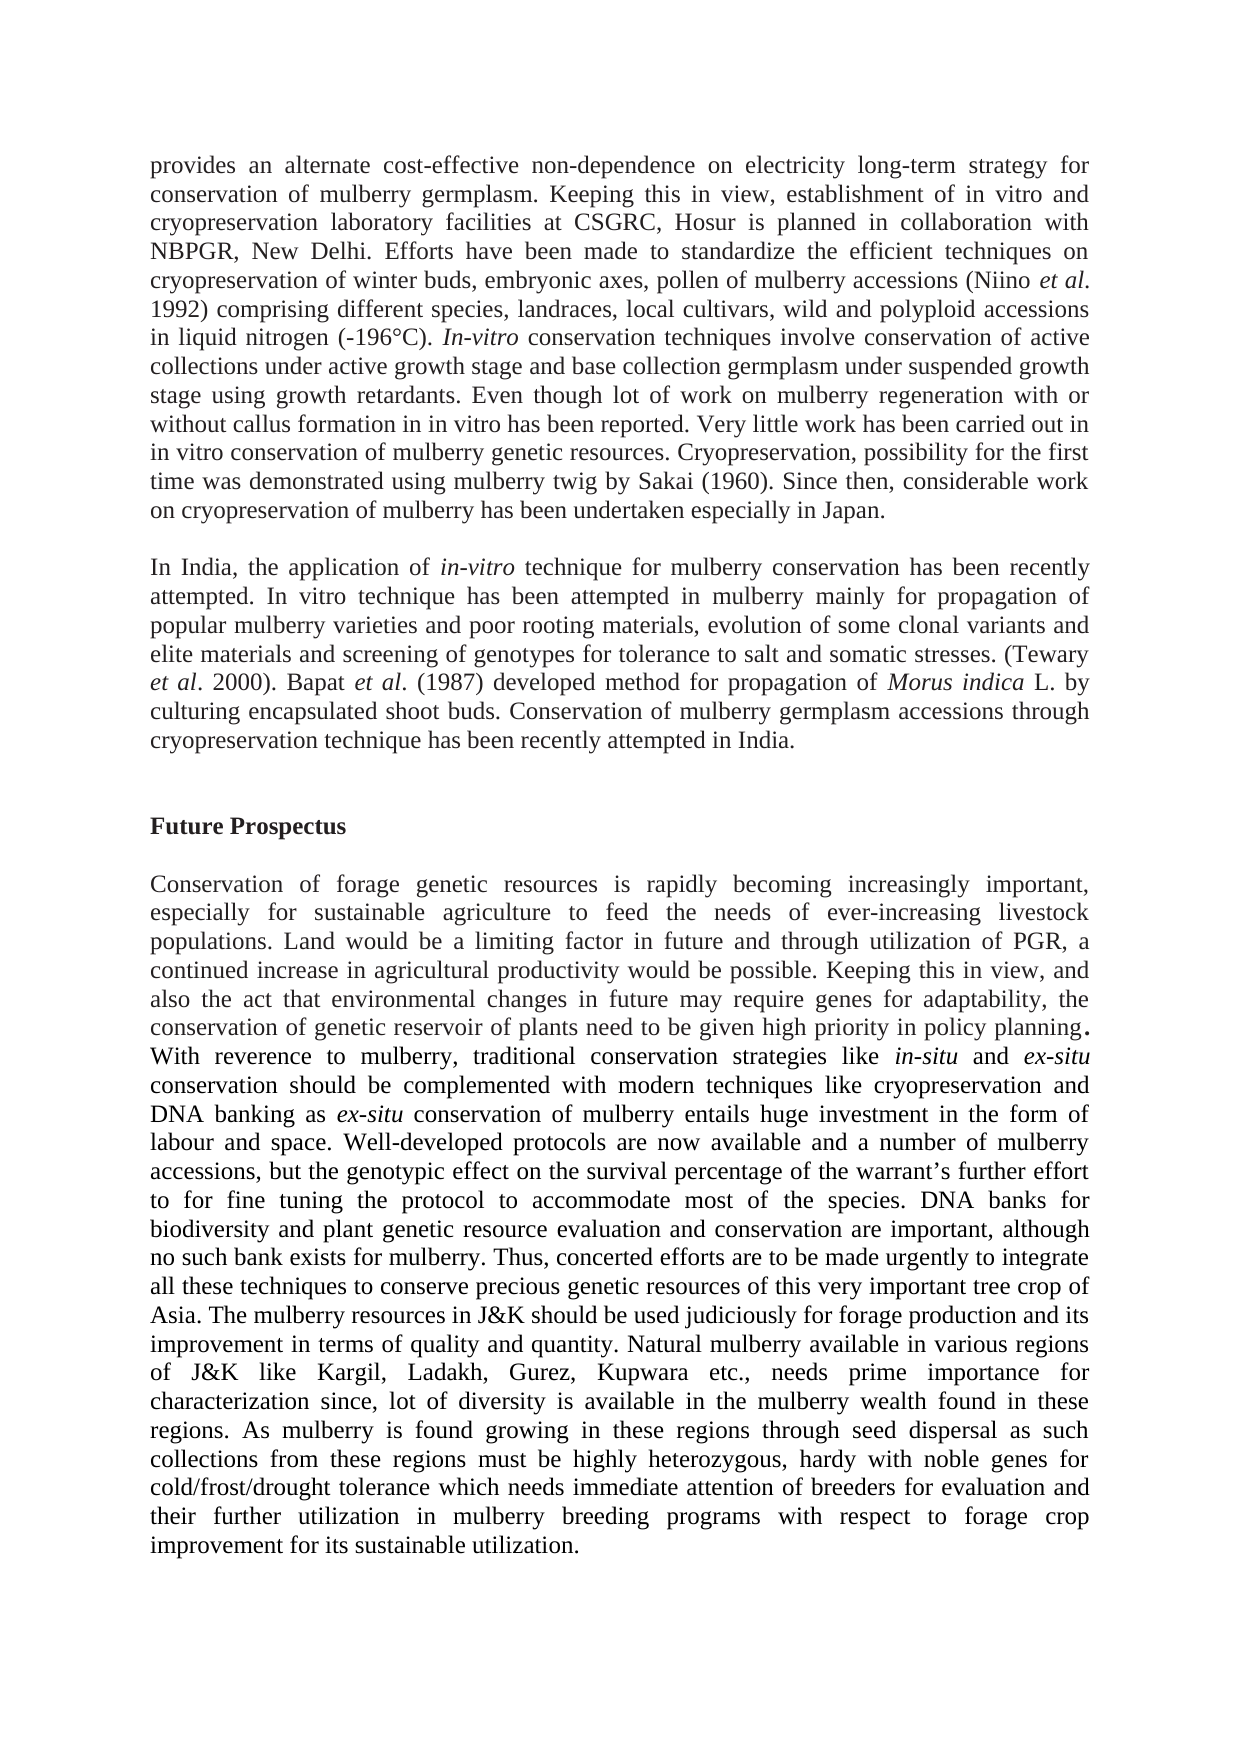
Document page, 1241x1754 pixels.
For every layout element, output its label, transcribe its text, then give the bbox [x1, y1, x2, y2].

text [150, 150, 1090, 524]
text In India, the application of in-vitro technique for mulberry conservation has been recently attempted. In vitro technique has been attempted in mulberry mainly for propagation of popular mulberry varieties and poor rooting materials, evolution of some clonal variants and elite materials and screening of genotypes for tolerance to salt and somatic stresses. (Tewary et al. 2000). Bapat et al. (1987) developed method for propagation of Morus indica L. by culturing encapsulated shoot buds. Conservation of mulberry germplasm accessions through cryopreservation technique has been recently attempted in India. [150, 552, 1090, 754]
text Conservation of forage genetic resources is rapidly becoming increasingly important, especially for sustainable agriculture to feed the needs of ever-increasing livestock populations. Land would be a limiting factor in future and through utilization of PGR, a continued increase in agricultural productivity would be possible. Keeping this in view, and also the act that environmental changes in future may require genes for adaptability, the conservation of genetic reservoir of plants need to be given high priority in policy planning. With reverence to mulberry, traditional conservation strategies like in-situ and ex-situ conservation should be complemented with modern techniques like cryopreservation and DNA banking as ex-situ conservation of mulberry entails huge investment in the form of labour and space. Well-developed protocols are now available and a number of mulberry accessions, but the genotypic effect on the survival percentage of the warrant’s further effort to for fine tuning the protocol to accommodate most of the species. DNA banks for biodiversity and plant genetic resource evaluation and conservation are important, although no such bank exists for mulberry. Thus, concerted efforts are to be made urgently to integrate all these techniques to conserve precious genetic resources of this very important tree crop of Asia. The mulberry resources in J&K should be used judiciously for forage production and its improvement in terms of quality and quantity. Natural mulberry available in various regions of J&K like Kargil, Ladakh, Gurez, Kupwara etc., needs prime importance for characterization since, lot of diversity is available in the mulberry wealth found in these regions. As mulberry is found growing in these regions through seed dispersal as such collections from these regions must be highly heterozygous, hardy with noble genes for cold/frost/drought tolerance which needs immediate attention of breeders for evaluation and their further utilization in mulberry breeding programs with respect to forage crop improvement for its sustainable utilization. [150, 869, 1090, 1559]
text Future Prospectus [150, 811, 1090, 840]
